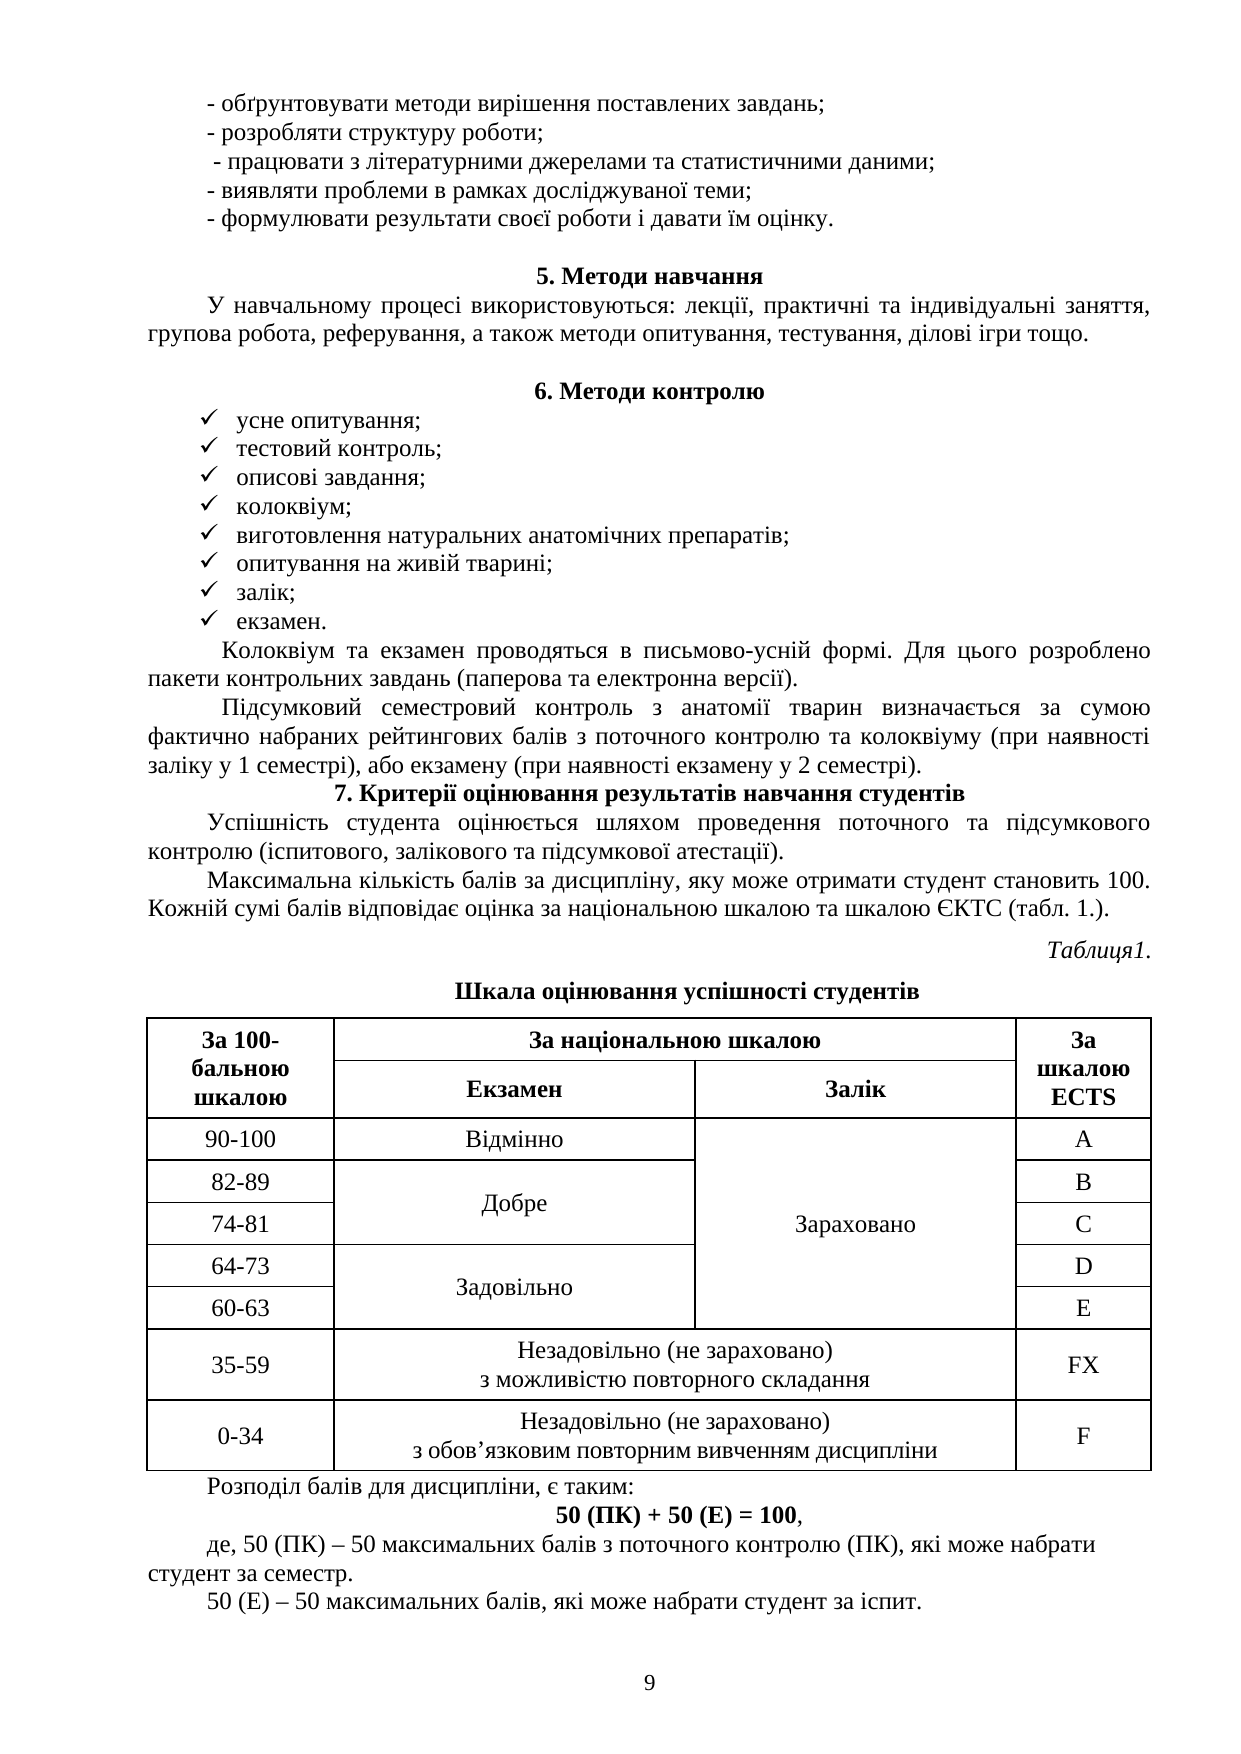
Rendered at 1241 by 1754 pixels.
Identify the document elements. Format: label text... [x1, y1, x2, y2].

list екзамен. [199, 606, 1152, 635]
table_cell 60-63 [148, 1287, 333, 1328]
table_cell E [1017, 1287, 1150, 1328]
table_cell 82-89 [148, 1161, 333, 1201]
list описові завдання; [199, 462, 1152, 491]
text - розробляти структуру роботи; [148, 117, 1152, 146]
list колоквіум; [199, 491, 1152, 520]
text 5. Методи навчання [148, 261, 1152, 290]
table_cell F [1017, 1401, 1150, 1470]
text Максимальна кількість балів за дисципліну, яку може отримати студент становить 100. Кожній сумі балів відповідає оцінка за національною шкалою та шкалою ЄКТС (табл. 1.). [148, 865, 1152, 922]
text Розподіл балів для дисципліни, є таким: [148, 1471, 1152, 1500]
text Шкала оцінювання успішності студентів [148, 976, 1152, 1005]
list тестовий контроль; [199, 433, 1152, 462]
table_cell Зараховано [696, 1119, 1015, 1328]
text Успішність студента оцінюється шляхом проведення поточного та підсумкового контролю (іспитового, залікового та підсумкової атестації). [148, 807, 1152, 865]
table_cell 64-73 [148, 1245, 333, 1286]
table_header За національною шкалою [335, 1019, 1015, 1059]
table_cell Задовільно [335, 1245, 694, 1328]
table_cell 0-34 [148, 1401, 333, 1470]
list усне опитування; [199, 405, 1152, 433]
table_cell B [1017, 1161, 1150, 1201]
text 7. Критерії оцінювання результатів навчання студентів [148, 778, 1152, 807]
list опитування на живій тварині; [199, 548, 1152, 577]
table_header За шкалою ECTS [1017, 1019, 1150, 1117]
text - обґрунтовувати методи вирішення поставлених завдань; [148, 88, 1152, 117]
text 50 (ПК) + 50 (Е) = 100, [148, 1500, 1152, 1529]
text 50 (Е) – 50 максимальних балів, які може набрати студент за іспит. [148, 1586, 1152, 1615]
table_cell Незадовільно (не зараховано) з обов’язковим повторним вивченням дисципліни [335, 1401, 1015, 1470]
table_cell Відмінно [335, 1119, 694, 1159]
table_cell 35-59 [148, 1330, 333, 1399]
table_cell D [1017, 1245, 1150, 1286]
text - формулювати результати своєї роботи і давати їм оцінку. [148, 203, 1152, 232]
table_cell FX [1017, 1330, 1150, 1399]
text Таблиця1. [148, 935, 1152, 963]
table_cell Добре [335, 1161, 694, 1243]
list виготовлення натуральних анатомічних препаратів; [199, 520, 1152, 548]
table_header За 100-бальною шкалою [148, 1019, 333, 1117]
table_cell Залік [696, 1061, 1015, 1117]
text - працювати з літературними джерелами та статистичними даними; [148, 146, 1152, 175]
table_cell Екзамен [335, 1061, 694, 1117]
text У навчальному процесі використовуються: лекції, практичні та індивідуальні заняття, групова робота, реферування, а також методи опитування, тестування, ділові ігри тощо. [148, 290, 1152, 347]
text де, 50 (ПК) – 50 максимальних балів з поточного контролю (ПК), які може набрати студент за семестр. [148, 1529, 1152, 1586]
text Підсумковий семестровий контроль з анатомії тварин визначається за сумою фактично набраних рейтингових балів з поточного контролю та колоквіуму (при наявності заліку у 1 семестрі), або екзамену (при наявності екзамену у 2 семестрі). [148, 692, 1152, 778]
table_cell A [1017, 1119, 1150, 1159]
table_cell 90-100 [148, 1119, 333, 1159]
table_cell 74-81 [148, 1203, 333, 1243]
text Колоквіум та екзамен проводяться в письмово-усній формі. Для цього розроблено пакети контрольних завдань (паперова та електронна версії). [148, 635, 1152, 692]
text - виявляти проблеми в рамках досліджуваної теми; [148, 175, 1152, 203]
table_cell Незадовільно (не зараховано) з можливістю повторного складання [335, 1330, 1015, 1399]
list залік; [199, 577, 1152, 606]
table_cell C [1017, 1203, 1150, 1243]
text 6. Методи контролю [148, 376, 1152, 405]
